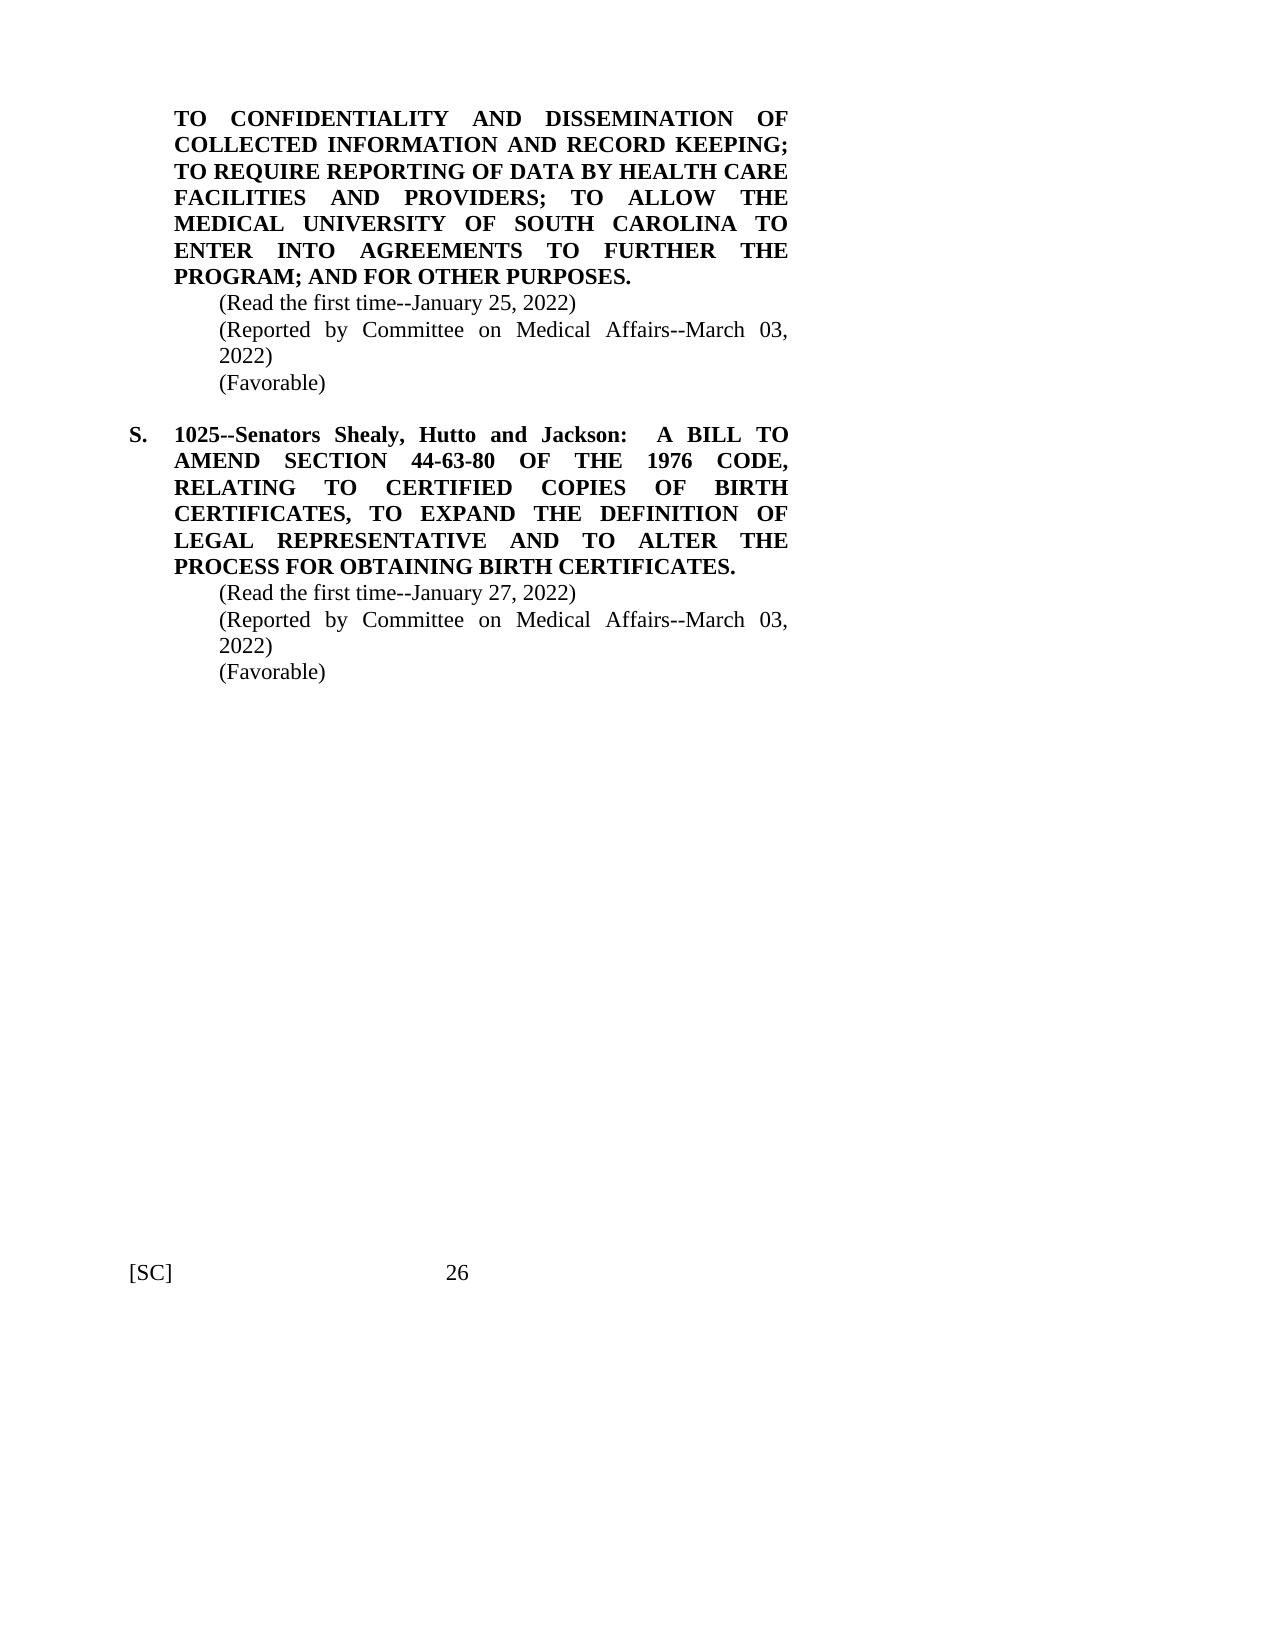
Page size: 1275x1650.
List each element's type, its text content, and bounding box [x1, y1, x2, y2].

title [129, 105, 789, 289]
text (Favorable) [219, 368, 789, 395]
title S. 1025--Senators Shealy, Hutto and Jackson: A BILL TO AMEND SECTION 44-63-80 OF THE 1976 CODE, RELATING TO CERTIFIED COPIES OF BIRTH CERTIFICATES, TO EXPAND THE DEFINITION OF LEGAL REPRESENTATIVE AND TO ALTER THE PROCESS FOR OBTAINING BIRTH CERTIFICATES. [129, 421, 789, 579]
text (Favorable) [219, 658, 789, 685]
text (Read the first time--January 25, 2022) [219, 289, 789, 316]
text (Read the first time--January 27, 2022) [219, 579, 789, 606]
text (Reported by Committee on Medical Affairs--March 03, 2022) [219, 606, 789, 658]
text (Reported by Committee on Medical Affairs--March 03, 2022) [219, 316, 789, 368]
